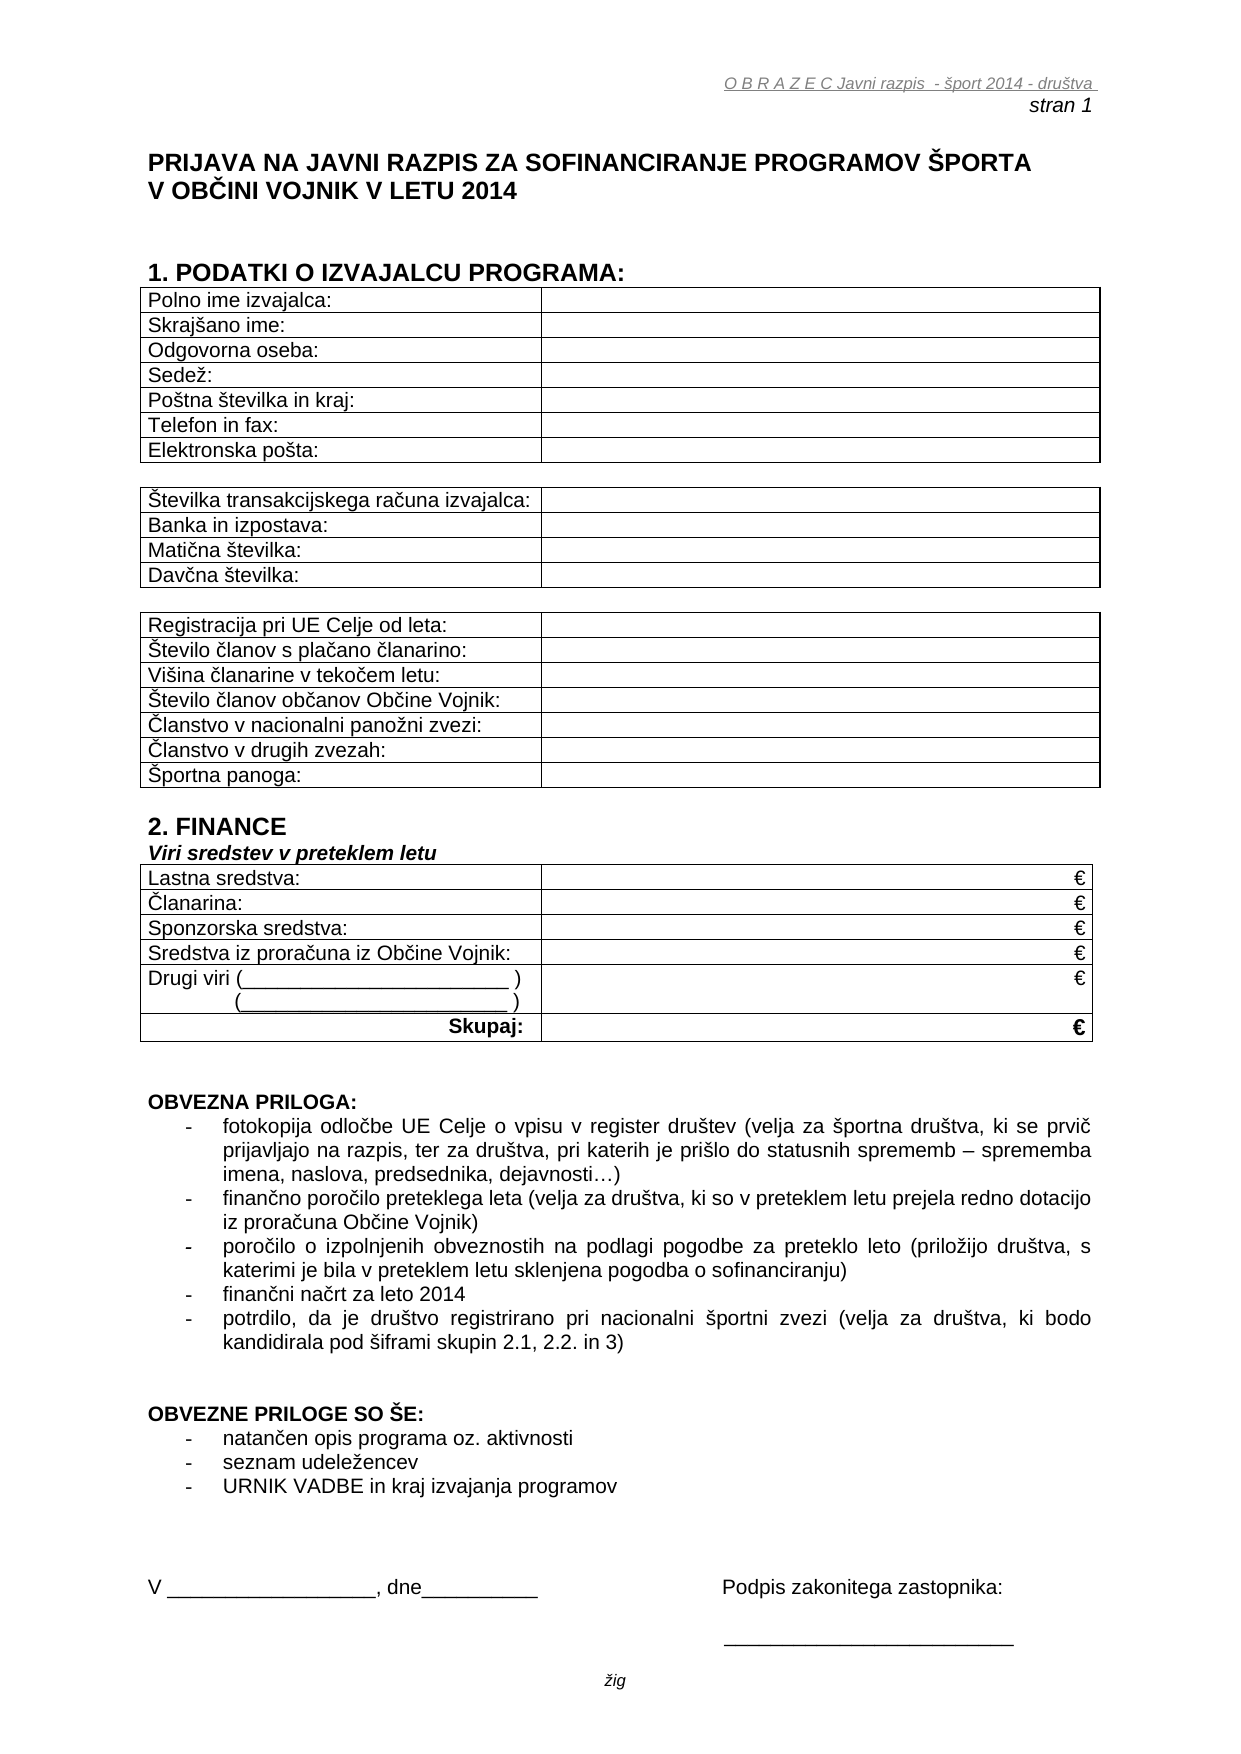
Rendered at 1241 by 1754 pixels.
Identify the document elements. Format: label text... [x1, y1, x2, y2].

text OBVEZNE PRILOGE SO ŠE: [148, 1402, 1093, 1426]
table_cell Banka in izpostava: [141, 513, 541, 537]
list poročilo o izpolnjenih obveznostih na podlagi pogodbe za preteklo leto (priložijo društva, s katerimi je bila v preteklem letu sklenjena pogodba o sofinanciranju) [185, 1234, 1093, 1282]
list URNIK VADBE in kraj izvajanja programov [185, 1474, 1093, 1498]
table_header Polno ime izvajalca: [141, 288, 541, 312]
table_cell Število članov občanov Občine Vojnik: [141, 688, 541, 712]
table_header Številka transakcijskega računa izvajalca: [141, 488, 541, 512]
list finančno poročilo preteklega leta (velja za društva, ki so v preteklem letu prejela redno dotacijo iz proračuna Občine Vojnik) [185, 1186, 1093, 1234]
table_cell Poštna številka in kraj: [141, 388, 541, 412]
table_cell [542, 638, 1099, 662]
table_cell € [542, 940, 1092, 964]
text 2. FINANCE [148, 812, 1093, 840]
table_cell [542, 738, 1099, 762]
table_cell [542, 313, 1099, 337]
table_cell Sponzorska sredstva: [141, 915, 541, 939]
text PRIJAVA NA JAVNI RAZPIS ZA SOFINANCIRANJE PROGRAMOV ŠPORTA [148, 148, 1093, 176]
table_cell Telefon in fax: [141, 413, 541, 437]
table_cell [542, 688, 1099, 712]
table_header Registracija pri UE Celje od leta: [141, 613, 541, 637]
text OBVEZNA PRILOGA: [148, 1089, 1093, 1113]
table_cell € [542, 965, 1092, 1013]
table_cell € [542, 890, 1092, 914]
list finančni načrt za leto 2014 [185, 1282, 1093, 1306]
table_cell Matična številka: [141, 538, 541, 562]
table_cell Sredstva iz proračuna iz Občine Vojnik: [141, 940, 541, 964]
table_cell Elektronska pošta: [141, 438, 541, 462]
table_cell [542, 663, 1099, 687]
table_cell Višina članarine v tekočem letu: [141, 663, 541, 687]
table_cell € [542, 1014, 1092, 1041]
list seznam udeležencev [185, 1450, 1093, 1474]
table_cell [542, 363, 1099, 387]
table_header [542, 288, 1099, 312]
table_cell € [542, 915, 1092, 939]
table_cell Športna panoga: [141, 763, 541, 787]
table_header € [542, 865, 1092, 889]
table_cell Skupaj: [141, 1014, 541, 1041]
table_cell [542, 713, 1099, 737]
table_cell Število članov s plačano članarino: [141, 638, 541, 662]
table_header [542, 488, 1099, 512]
table_cell [542, 413, 1099, 437]
table_cell Sedež: [141, 363, 541, 387]
table_header Lastna sredstva: [141, 865, 541, 889]
table_cell Članstvo v nacionalni panožni zvezi: [141, 713, 541, 737]
table_cell [542, 513, 1099, 537]
table_cell [542, 538, 1099, 562]
table_cell [542, 338, 1099, 362]
text žig [148, 1671, 1093, 1690]
table_cell [542, 563, 1099, 587]
list natančen opis programa oz. aktivnosti [185, 1426, 1093, 1450]
text Viri sredstev v preteklem letu [148, 840, 1093, 864]
table_cell Članarina: [141, 890, 541, 914]
table_cell Davčna številka: [141, 563, 541, 587]
list fotokopija odločbe UE Celje o vpisu v register društev (velja za športna društva, ki se prvič prijavljajo na razpis, ter za društva, pri katerih je prišlo do statusnih sprememb – sprememba imena, naslova, predsednika, dejavnosti…) [185, 1113, 1093, 1186]
table_cell [542, 388, 1099, 412]
table_cell Drugi viri (_______________________ ) (_______________________ ) [141, 965, 541, 1013]
list potrdilo, da je društvo registrirano pri nacionalni športni zvezi (velja za društva, ki bodo kandidirala pod šiframi skupin 2.1, 2.2. in 3) [185, 1306, 1093, 1354]
text _________________________ [148, 1623, 1093, 1647]
table_header [542, 613, 1099, 637]
text V OBČINI VOJNIK V LETU 2014 [148, 176, 1093, 205]
table_cell Članstvo v drugih zvezah: [141, 738, 541, 762]
text V __________________, dne__________ Podpis zakonitega zastopnika: [148, 1575, 1093, 1599]
table_cell Skrajšano ime: [141, 313, 541, 337]
table_cell Odgovorna oseba: [141, 338, 541, 362]
table_cell [542, 438, 1099, 462]
table_cell [542, 763, 1099, 787]
text 1. PODATKI O IZVAJALCU PROGRAMA: [148, 258, 1093, 287]
